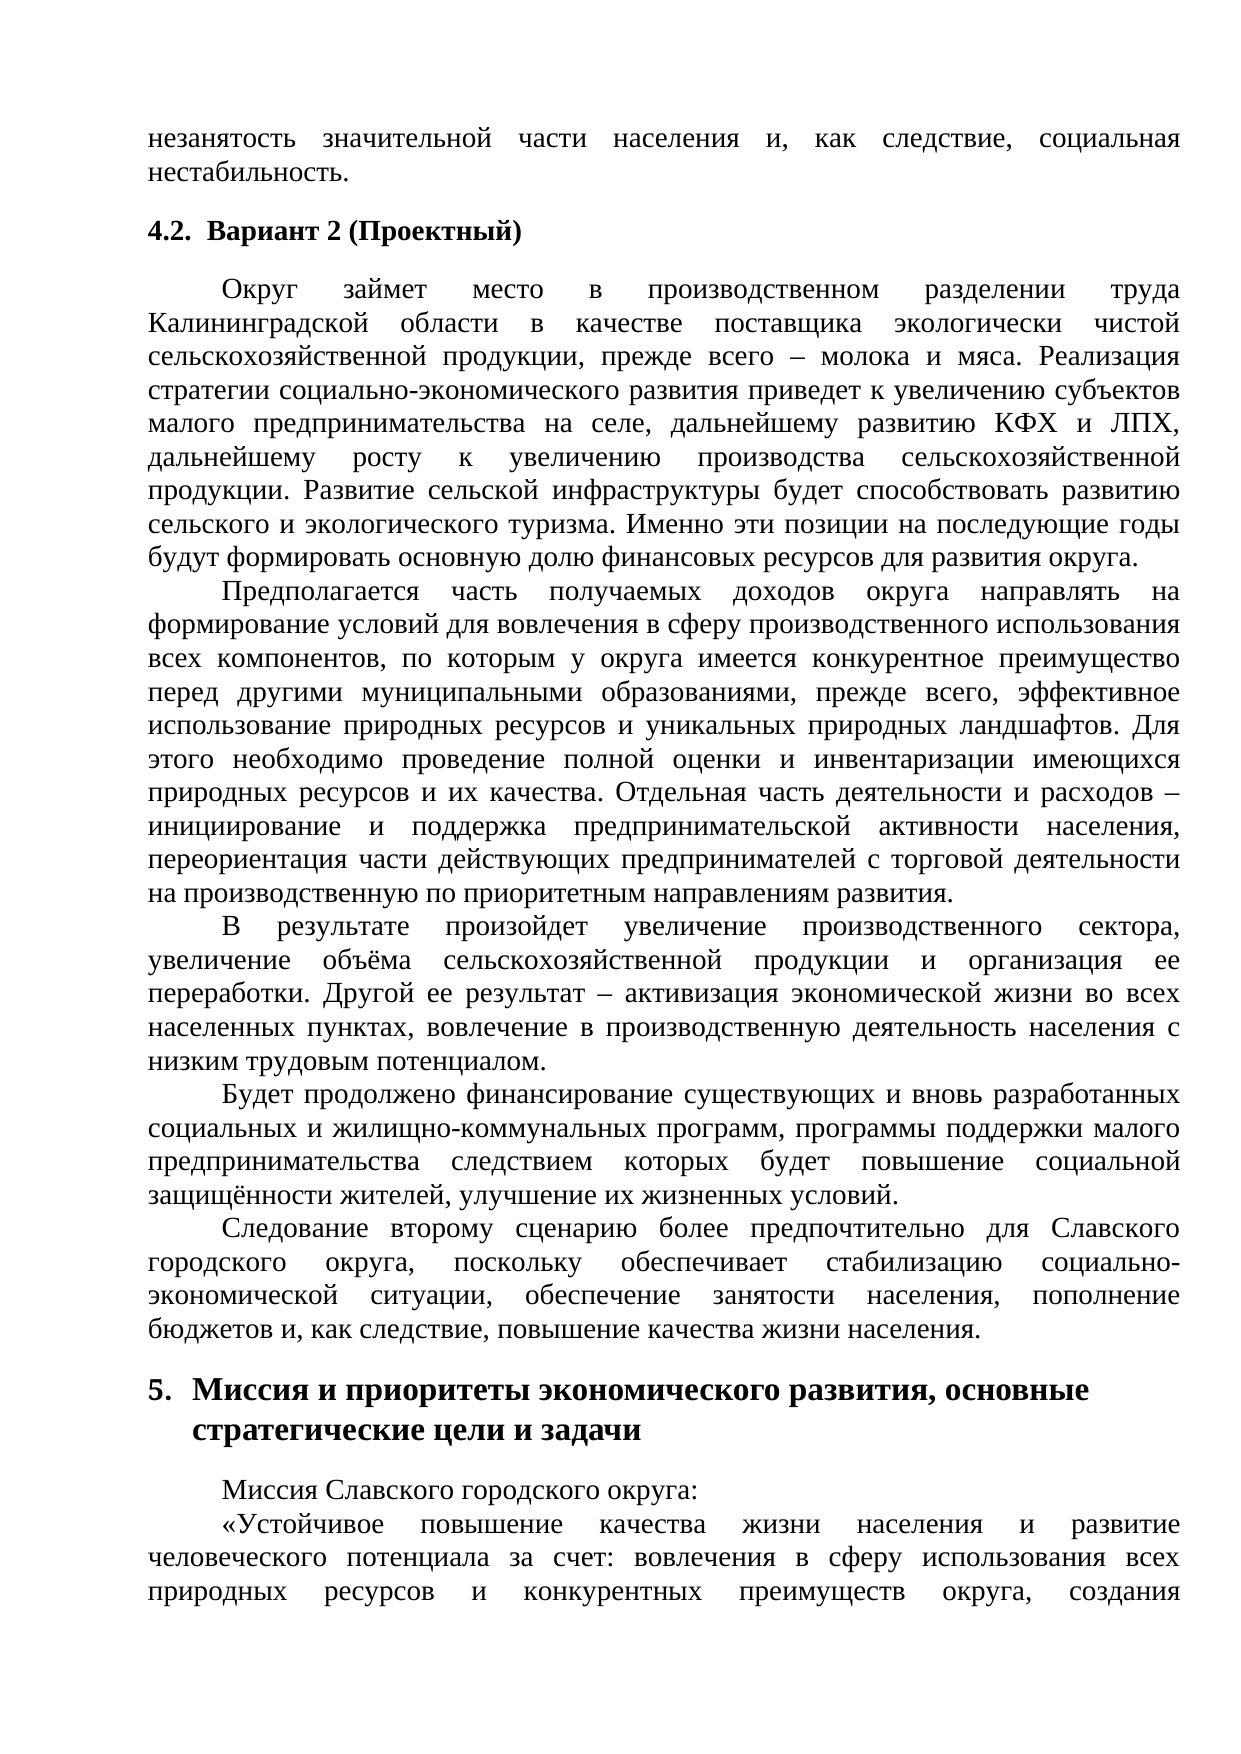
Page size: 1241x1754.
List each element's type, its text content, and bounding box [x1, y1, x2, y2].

text Округ займет место в производственном разделении труда Калининградской области в качестве поставщика экологически чистой сельскохозяйственной продукции, прежде всего – молока и мяса. Реализация стратегии социально-экономического развития приведет к увеличению субъектов малого предпринимательства на селе, дальнейшему развитию КФХ и ЛПХ, дальнейшему росту к увеличению производства сельскохозяйственной продукции. Развитие сельской инфраструктуры будет способствовать развитию сельского и экологического туризма. Именно эти позиции на последующие годы будут формировать основную долю финансовых ресурсов для развития округа. [148, 271, 1181, 573]
text Предполагается часть получаемых доходов округа направлять на формирование условий для вовлечения в сферу производственного использования всех компонентов, по которым у округа имеется конкурентное преимущество перед другими муниципальными образованиями, прежде всего, эффективное использование природных ресурсов и уникальных природных ландшафтов. Для этого необходимо проведение полной оценки и инвентаризации имеющихся природных ресурсов и их качества. Отдельная часть деятельности и расходов – инициирование и поддержка предпринимательской активности населения, переориентация части действующих предпринимателей с торговой деятельности на производственную по приоритетным направлениям развития. [148, 573, 1181, 908]
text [148, 1506, 1181, 1607]
text В результате произойдет увеличение производственного сектора, увеличение объёма сельскохозяйственной продукции и организация ее переработки. Другой ее результат – активизация экономической жизни во всех населенных пунктах, вовлечение в производственную деятельность населения с низким трудовым потенциалом. [148, 908, 1181, 1076]
text Будет продолжено финансирование существующих и вновь разработанных социальных и жилищно-коммунальных программ, программы поддержки малого предпринимательства следствием которых будет повышение социальной защищённости жителей, улучшение их жизненных условий. [148, 1076, 1181, 1210]
subtitle Миссия и приоритеты экономического развития, основные стратегические цели и задачи [148, 1369, 1181, 1447]
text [148, 121, 1181, 188]
text Следование второму сценарию более предпочтительно для Славского городского округа, поскольку обеспечивает стабилизацию социально-экономической ситуации, обеспечение занятости населения, пополнение бюджетов и, как следствие, повышение качества жизни населения. [148, 1210, 1181, 1344]
subtitle Вариант 2 (Проектный) [148, 213, 1181, 246]
text Миссия Славского городского округа: [148, 1472, 1181, 1506]
